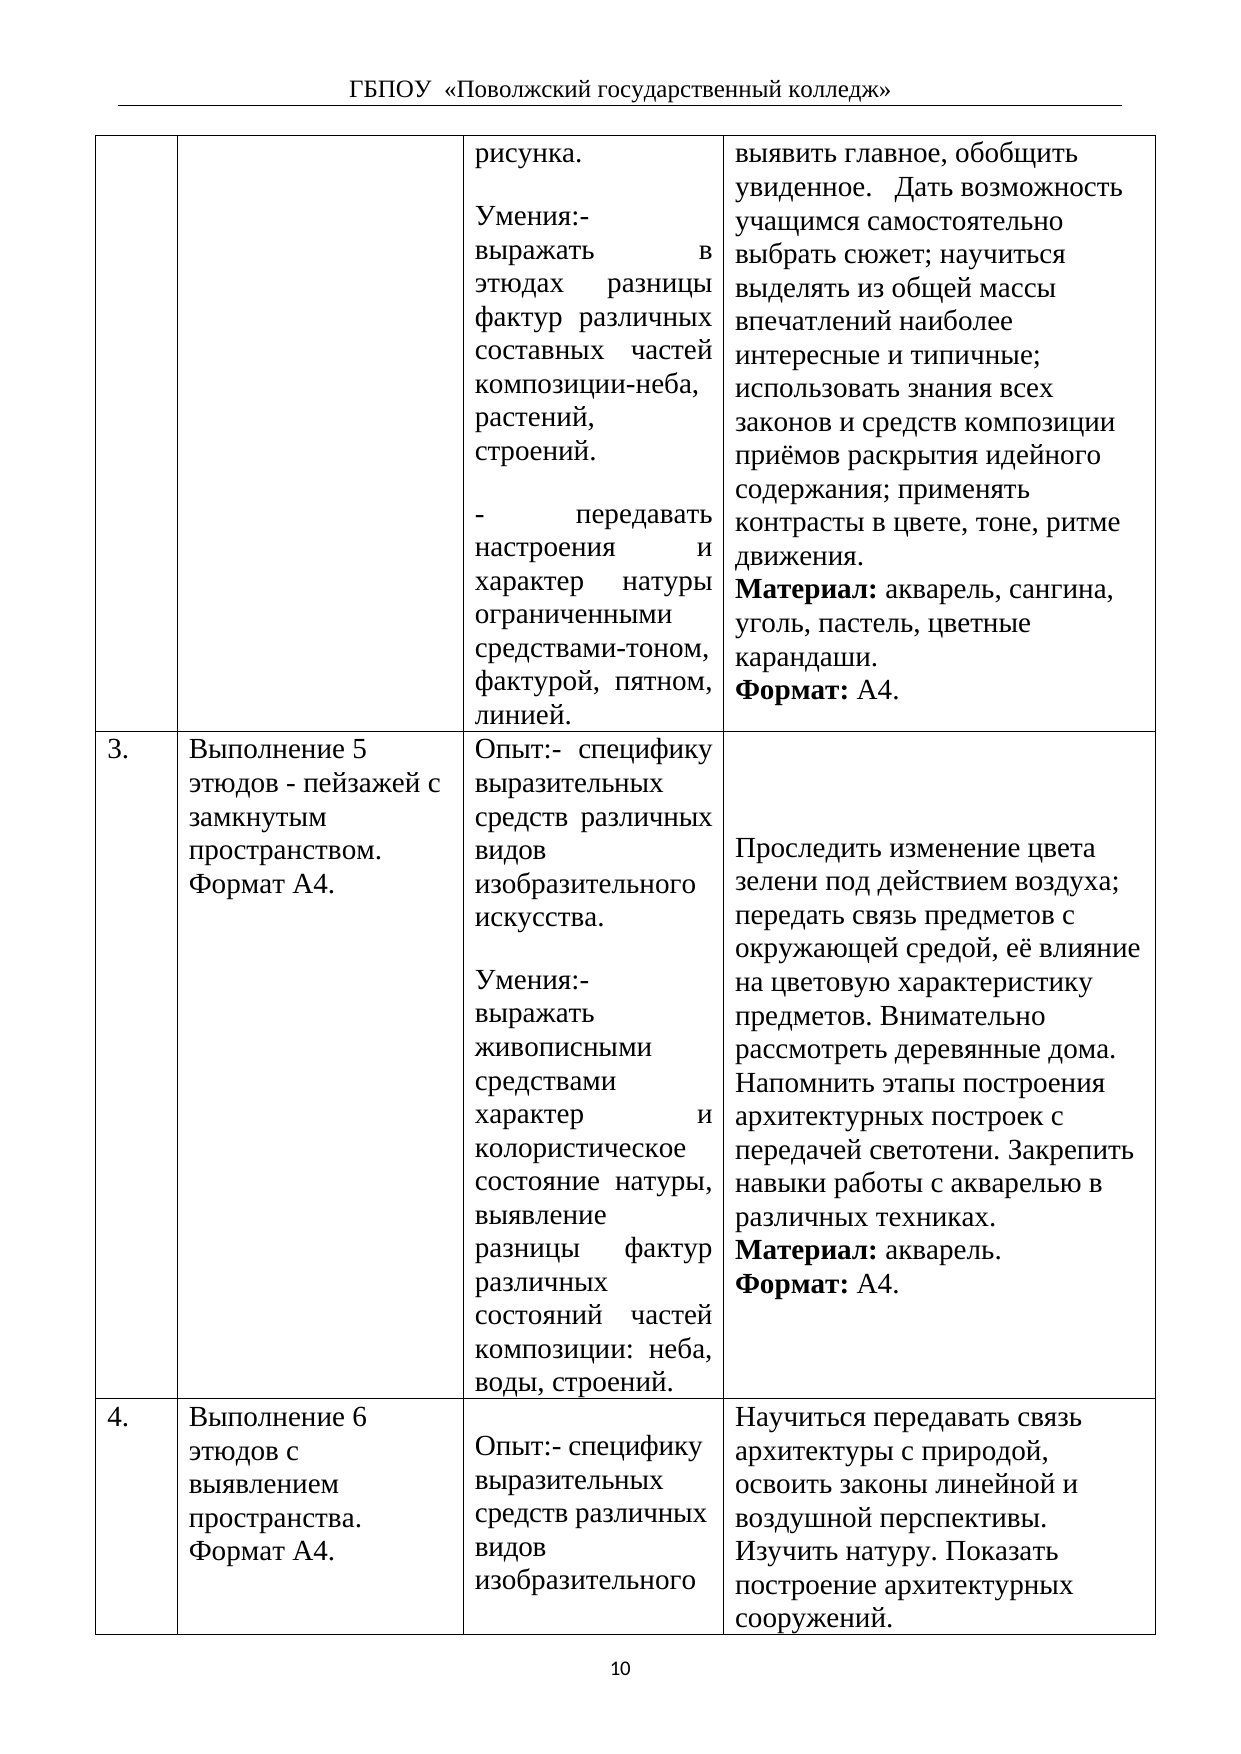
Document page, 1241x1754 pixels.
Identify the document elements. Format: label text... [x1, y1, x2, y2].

table_cell Проследить изменение цвета зелени под действием воздуха; передать связь предметов с окружающей средой, её влияние на цветовую характеристику предметов. Внимательно рассмотреть деревянные дома. Напомнить этапы построения архитектурных построек с передачей светотени. Закрепить навыки работы с акварелью в различных техниках. Материал: акварель. Формат: А4. [724, 732, 1155, 1398]
table_cell [96, 136, 177, 731]
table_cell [724, 136, 1155, 731]
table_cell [464, 136, 723, 731]
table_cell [178, 1399, 463, 1634]
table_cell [464, 1399, 723, 1634]
table_cell Выполнение 5 этюдов - пейзажей с замкнутым пространством. Формат А4. [178, 732, 463, 1398]
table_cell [724, 1399, 1155, 1634]
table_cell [178, 136, 463, 731]
table_cell [96, 1399, 177, 1634]
table_cell [96, 732, 177, 1398]
